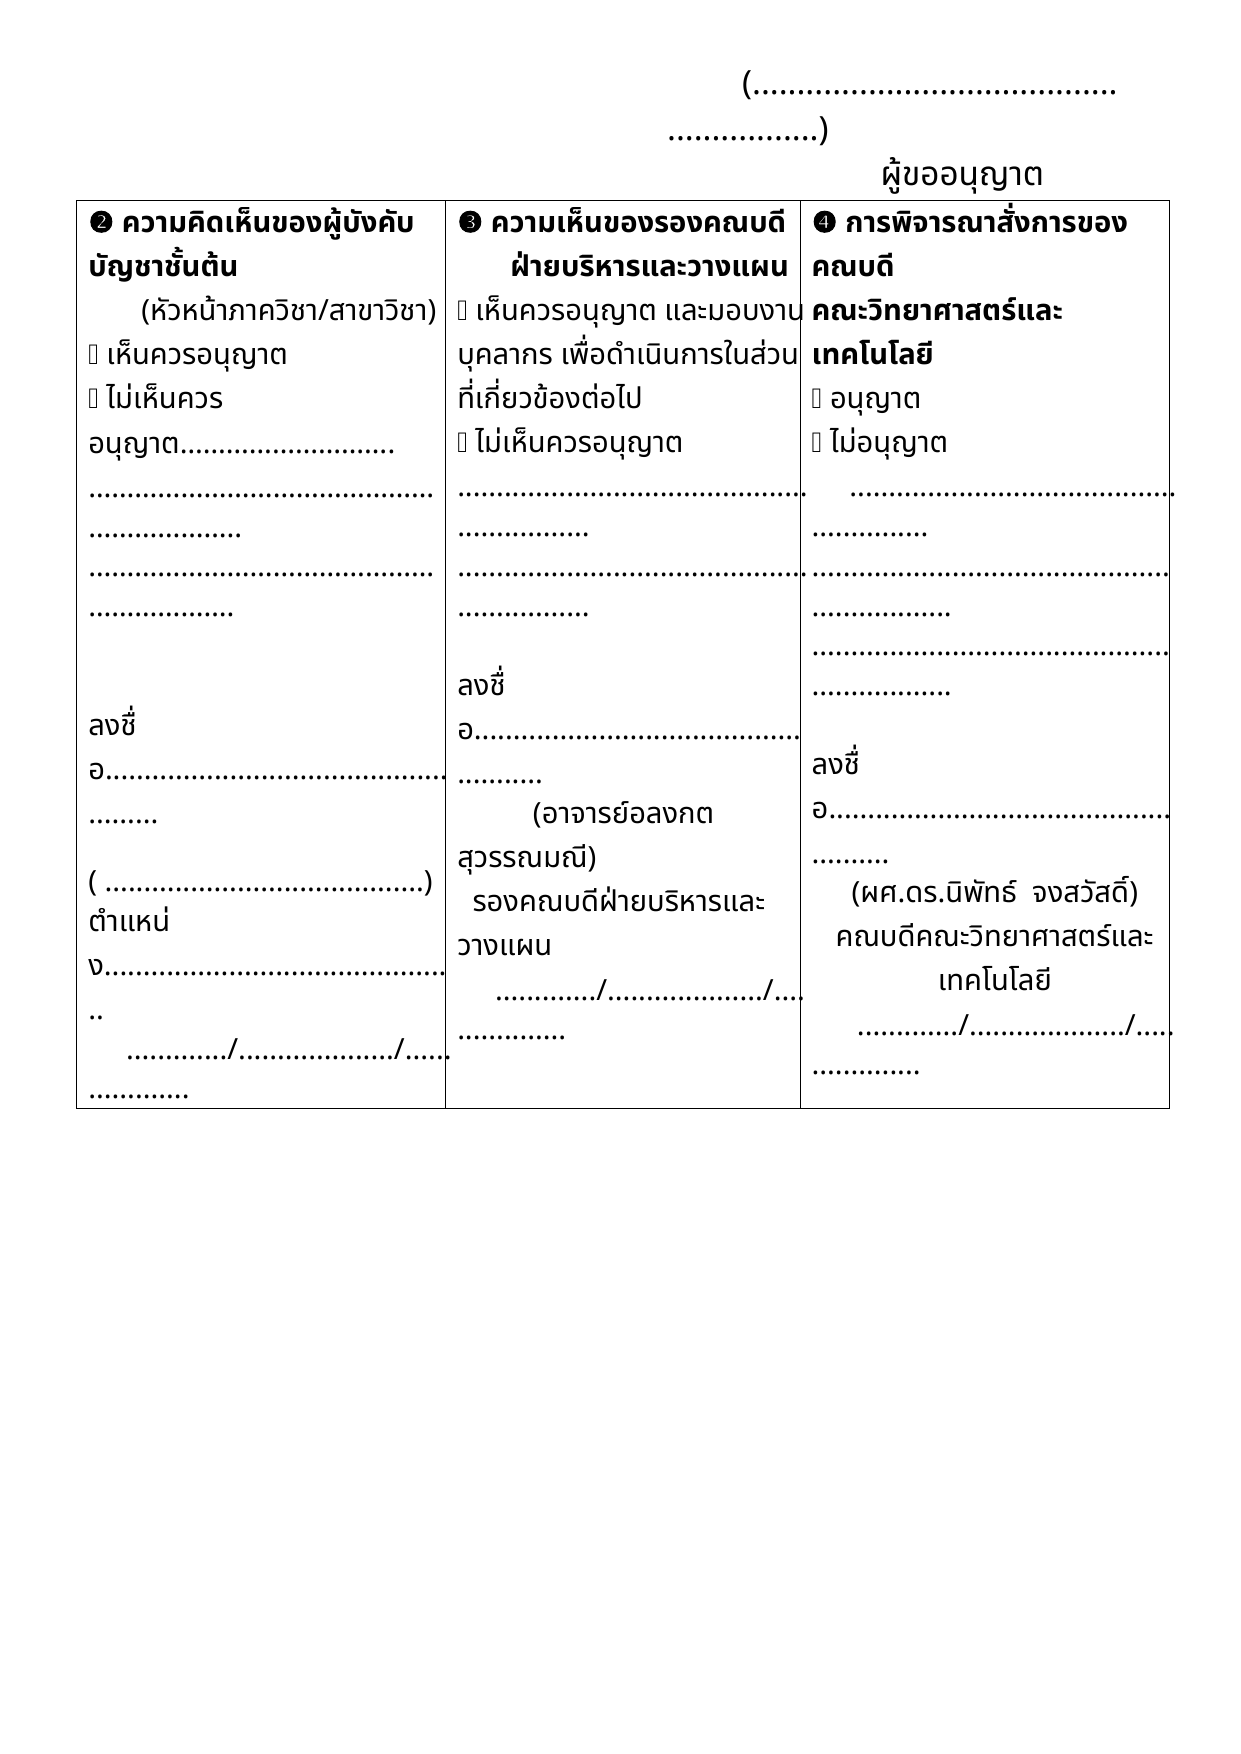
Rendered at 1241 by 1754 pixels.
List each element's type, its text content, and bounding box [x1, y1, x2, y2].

table_header ความคิดเห็นของผู้บังคับบัญชาชั้นต้น (หัวหน้าภาควิชา/สาขาวิชา) เห็นควรอนุญาต ไม่เห็นควรอนุญาต………………………. ……………………………………………………….. ………………………………………………………. ลงชื่อ..................................................... ( .........................................) ตำแหน่ง.............................................. ............./..................../................... [77, 201, 445, 1107]
text ผู้ขออนุญาต [667, 150, 1124, 200]
table_header การพิจารณาสั่งการของคณบดี คณะวิทยาศาสตร์และเทคโนโลยี อนุญาต ไม่อนุญาต ......................................................... ................................................................ ................................................................ ลงชื่อ...................................................... (ผศ.ดร.นิพัทธ์ จงสวัสดิ์) คณบดีคณะวิทยาศาสตร์และเทคโนโลยี ............./..................../................... [801, 201, 1169, 1107]
table_header ความเห็นของรองคณบดี ฝ่ายบริหารและวางแผน เห็นควรอนุญาต และมอบงานบุคลากร เพื่อดำเนินการในส่วนที่เกี่ยวข้องต่อไป ไม่เห็นควรอนุญาต .............................................................. .............................................................. ลงชื่อ..................................................... (อาจารย์อลงกต สุวรรณมณี) รองคณบดีฝ่ายบริหารและวางแผน ............./..................../.................. [446, 201, 800, 1107]
text (..........................................................) [667, 59, 1124, 150]
